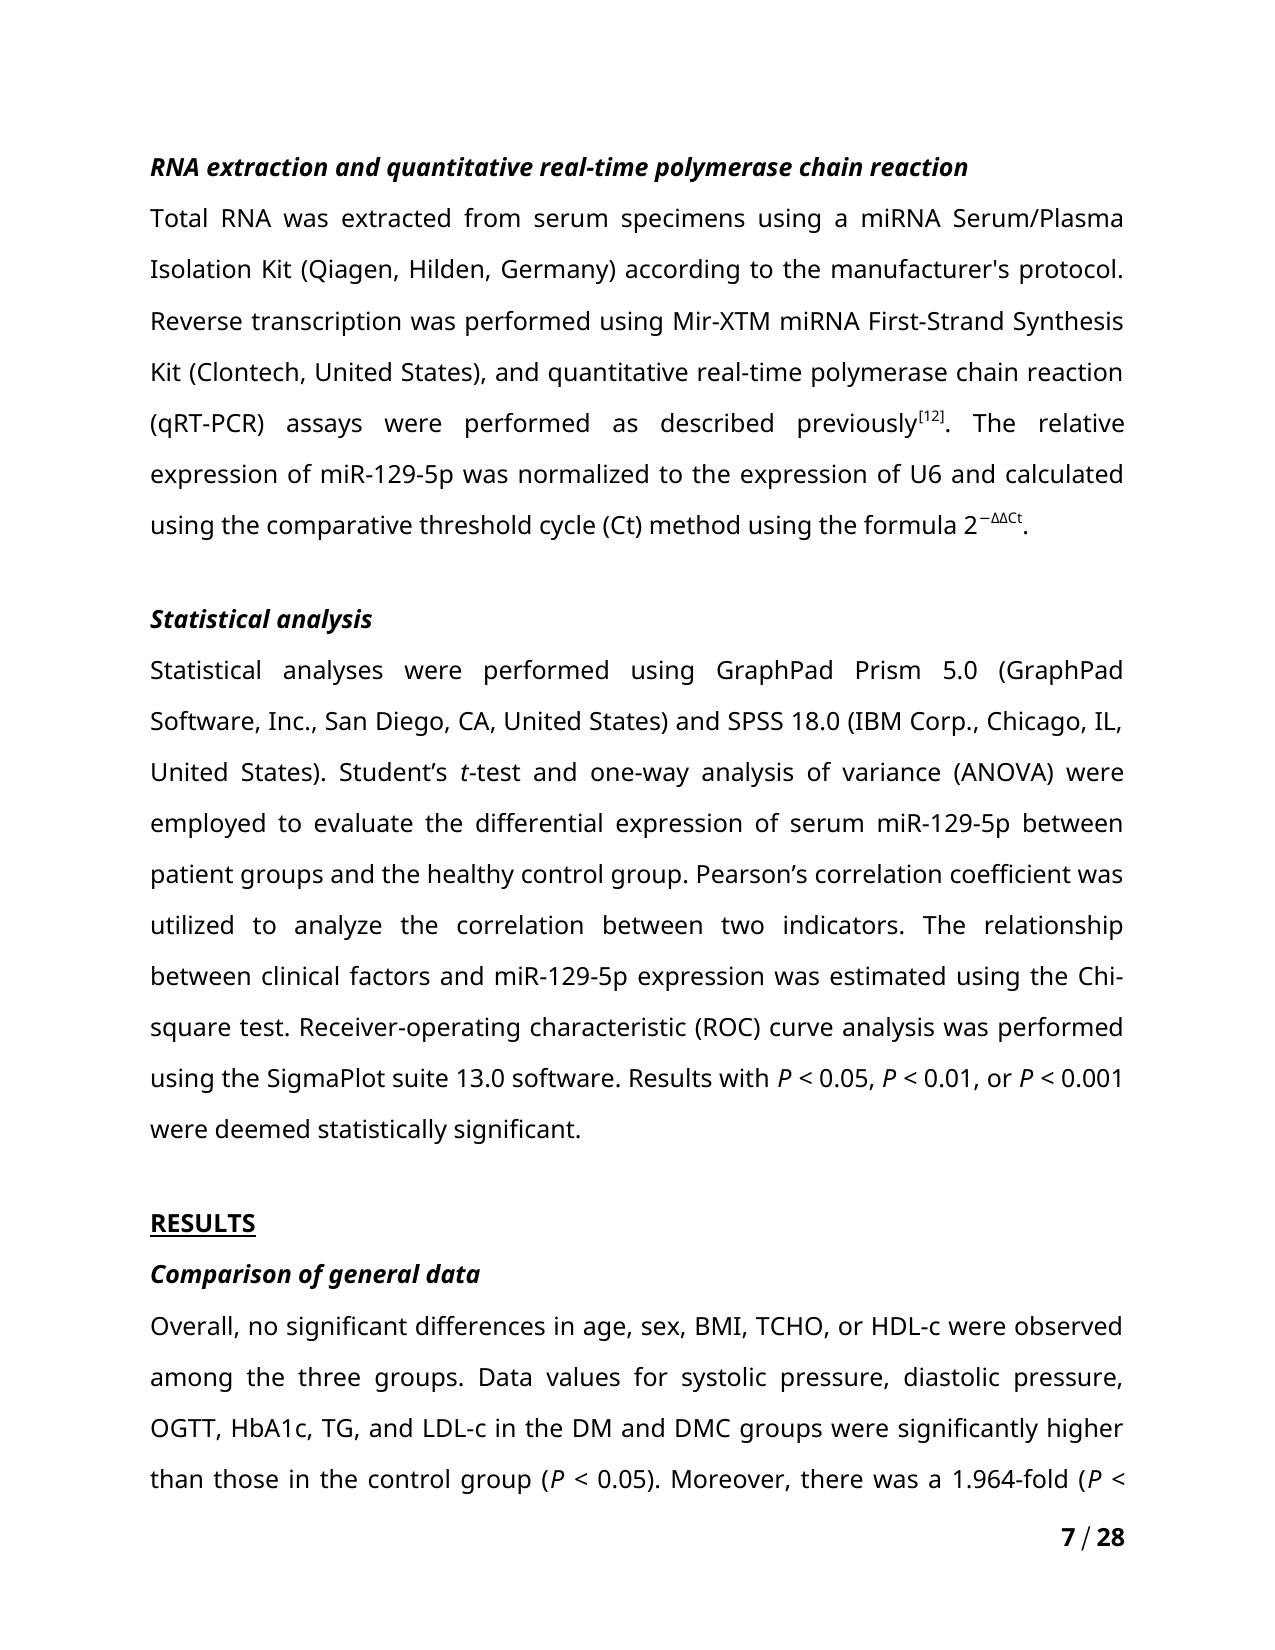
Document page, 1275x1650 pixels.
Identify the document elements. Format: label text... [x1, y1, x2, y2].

text Comparison of general data [150, 1257, 1125, 1291]
text RNA extraction and quantitative real-time polymerase chain reaction [150, 150, 1125, 184]
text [150, 1308, 1125, 1495]
text Total RNA was extracted from serum specimens using a miRNA Serum/Plasma Isolation Kit (Qiagen, Hilden, Germany) according to the manufacturer's protocol. Reverse transcription was performed using Mir-XTM miRNA First-Strand Synthesis Kit (Clontech, United States), and quantitative real-time polymerase chain reaction (qRT-PCR) assays were performed as described previously[12]. The relative expression of miR-129-5p was normalized to the expression of U6 and calculated using the comparative threshold cycle (Ct) method using the formula 2−ΔΔCt. [150, 201, 1125, 541]
text Statistical analysis [150, 601, 1125, 636]
text RESULTS [150, 1206, 1125, 1240]
text Statistical analyses were performed using GraphPad Prism 5.0 (GraphPad Software, Inc., San Diego, CA, United States) and SPSS 18.0 (IBM Corp., Chicago, IL, United States). Student’s t-test and one-way analysis of variance (ANOVA) were employed to evaluate the differential expression of serum miR-129-5p between patient groups and the healthy control group. Pearson’s correlation coefficient was utilized to analyze the correlation between two indicators. The relationship between clinical factors and miR-129-5p expression was estimated using the Chi-square test. Receiver-operating characteristic (ROC) curve analysis was performed using the SigmaPlot suite 13.0 software. Results with P < 0.05, P < 0.01, or P < 0.001 were deemed statistically significant. [150, 652, 1125, 1146]
